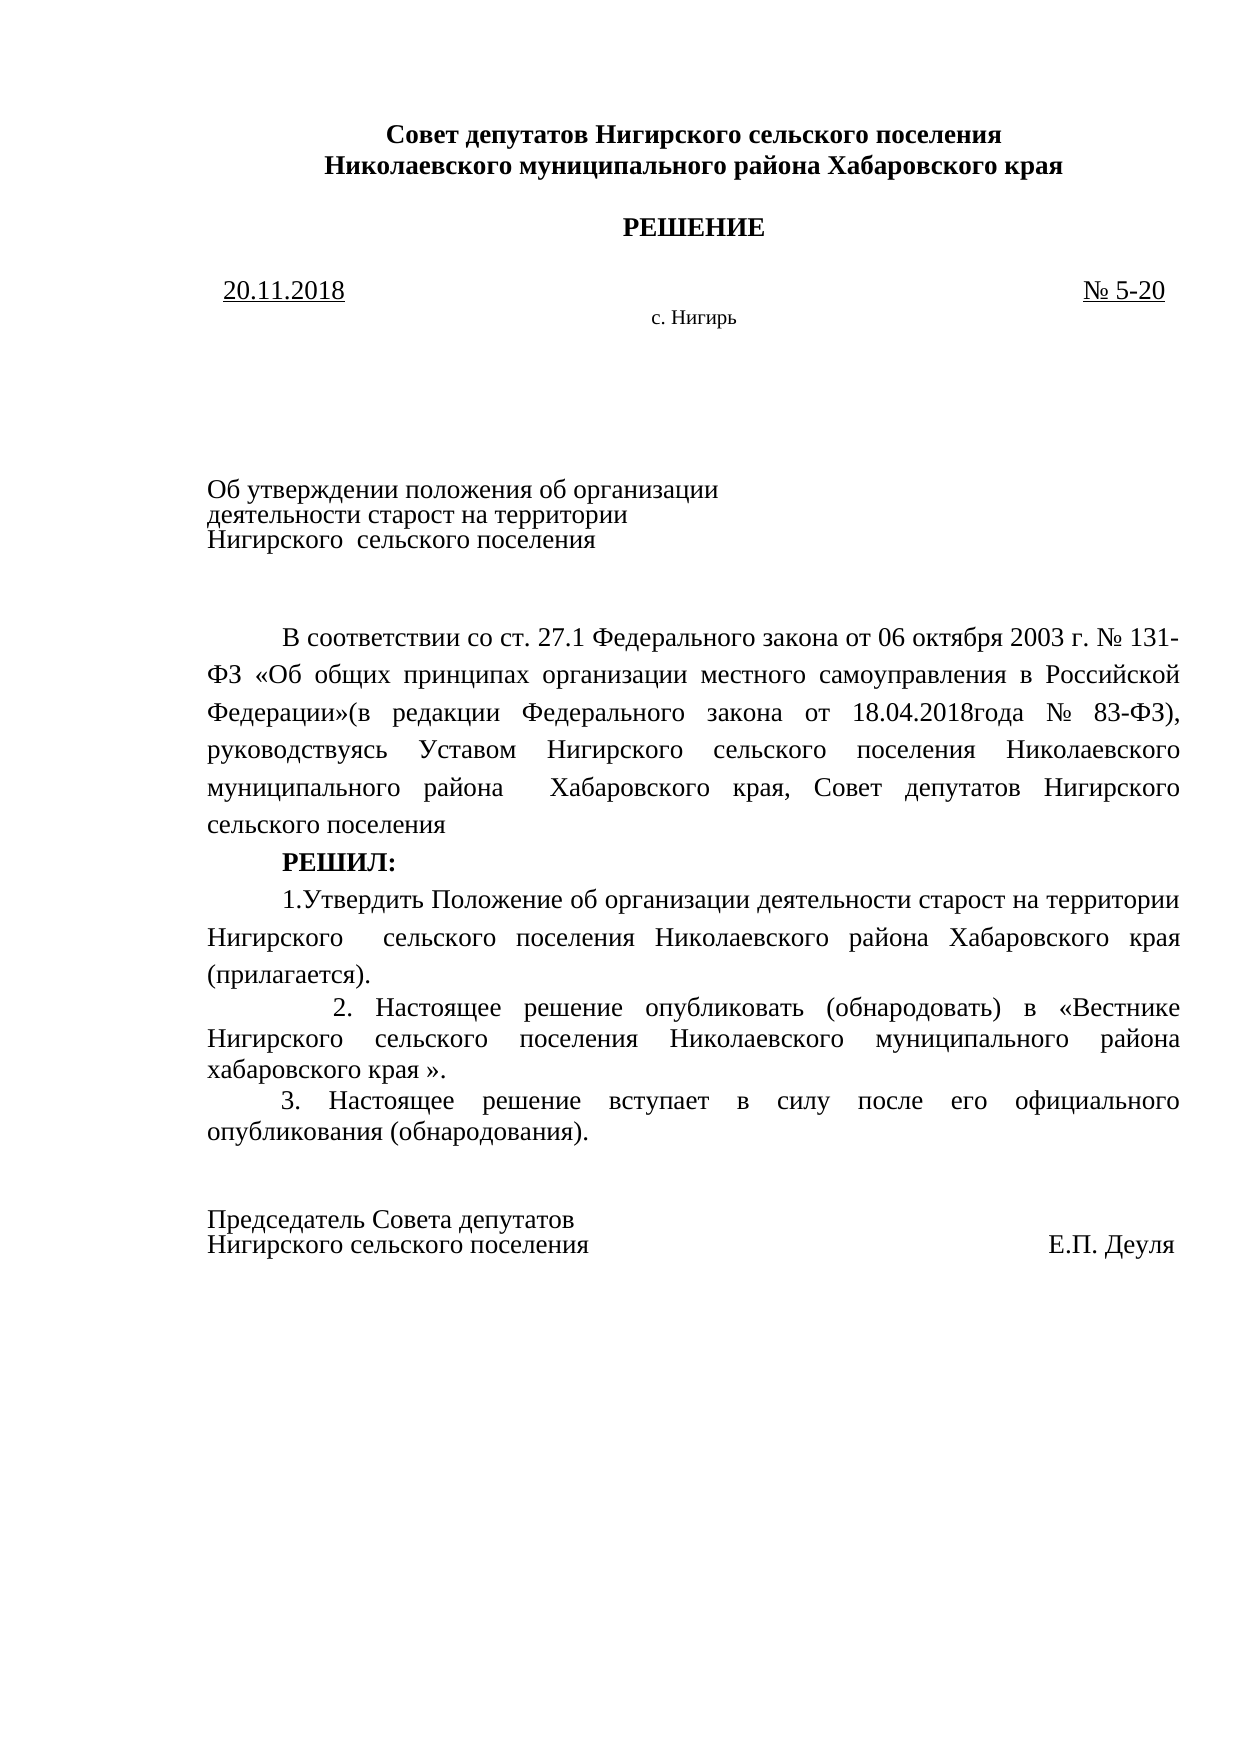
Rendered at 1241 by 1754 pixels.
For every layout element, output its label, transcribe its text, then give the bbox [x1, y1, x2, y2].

text Николаевского муниципального района Хабаровского края [207, 149, 1181, 180]
text с. Нигирь [207, 305, 1181, 329]
text РЕШЕНИЕ [207, 212, 1181, 243]
text Об утверждении положения об организации [207, 479, 1181, 504]
text 20.11.2018 № 5-20 [207, 274, 1181, 305]
text 1.Утвердить Положение об организации деятельности старост на территории Нигирского сельского поселения Николаевского района Хабаровского края (прилагается). [207, 878, 1181, 991]
text Нигирского сельского поселения [207, 529, 1181, 554]
text деятельности старост на территории [207, 504, 1181, 529]
text Председатель Совета депутатов [207, 1209, 1181, 1234]
text 2. Настоящее решение опубликовать (обнародовать) в «Вестнике Нигирского сельского поселения Николаевского муниципального района хабаровского края ». [207, 991, 1181, 1084]
text РЕШИЛ: [207, 841, 1181, 878]
text Совет депутатов Нигирского сельского поселения [207, 118, 1181, 149]
text В соответствии со ст. 27.1 Федерального закона от 06 октября . № 131-ФЗ «Об общих принципах организации местного самоуправления в Российской Федерации»(в редакции Федерального закона от 18.04.2018года № 83-ФЗ), руководствуясь Уставом Нигирского сельского поселения Николаевского муниципального района Хабаровского края, Совет депутатов Нигирского сельского поселения [207, 616, 1181, 841]
text Нигирского сельского поселения Е.П. Деуля [207, 1234, 1181, 1259]
text 3. Настоящее решение вступает в силу после его официального опубликования (обнародования). [207, 1084, 1181, 1147]
